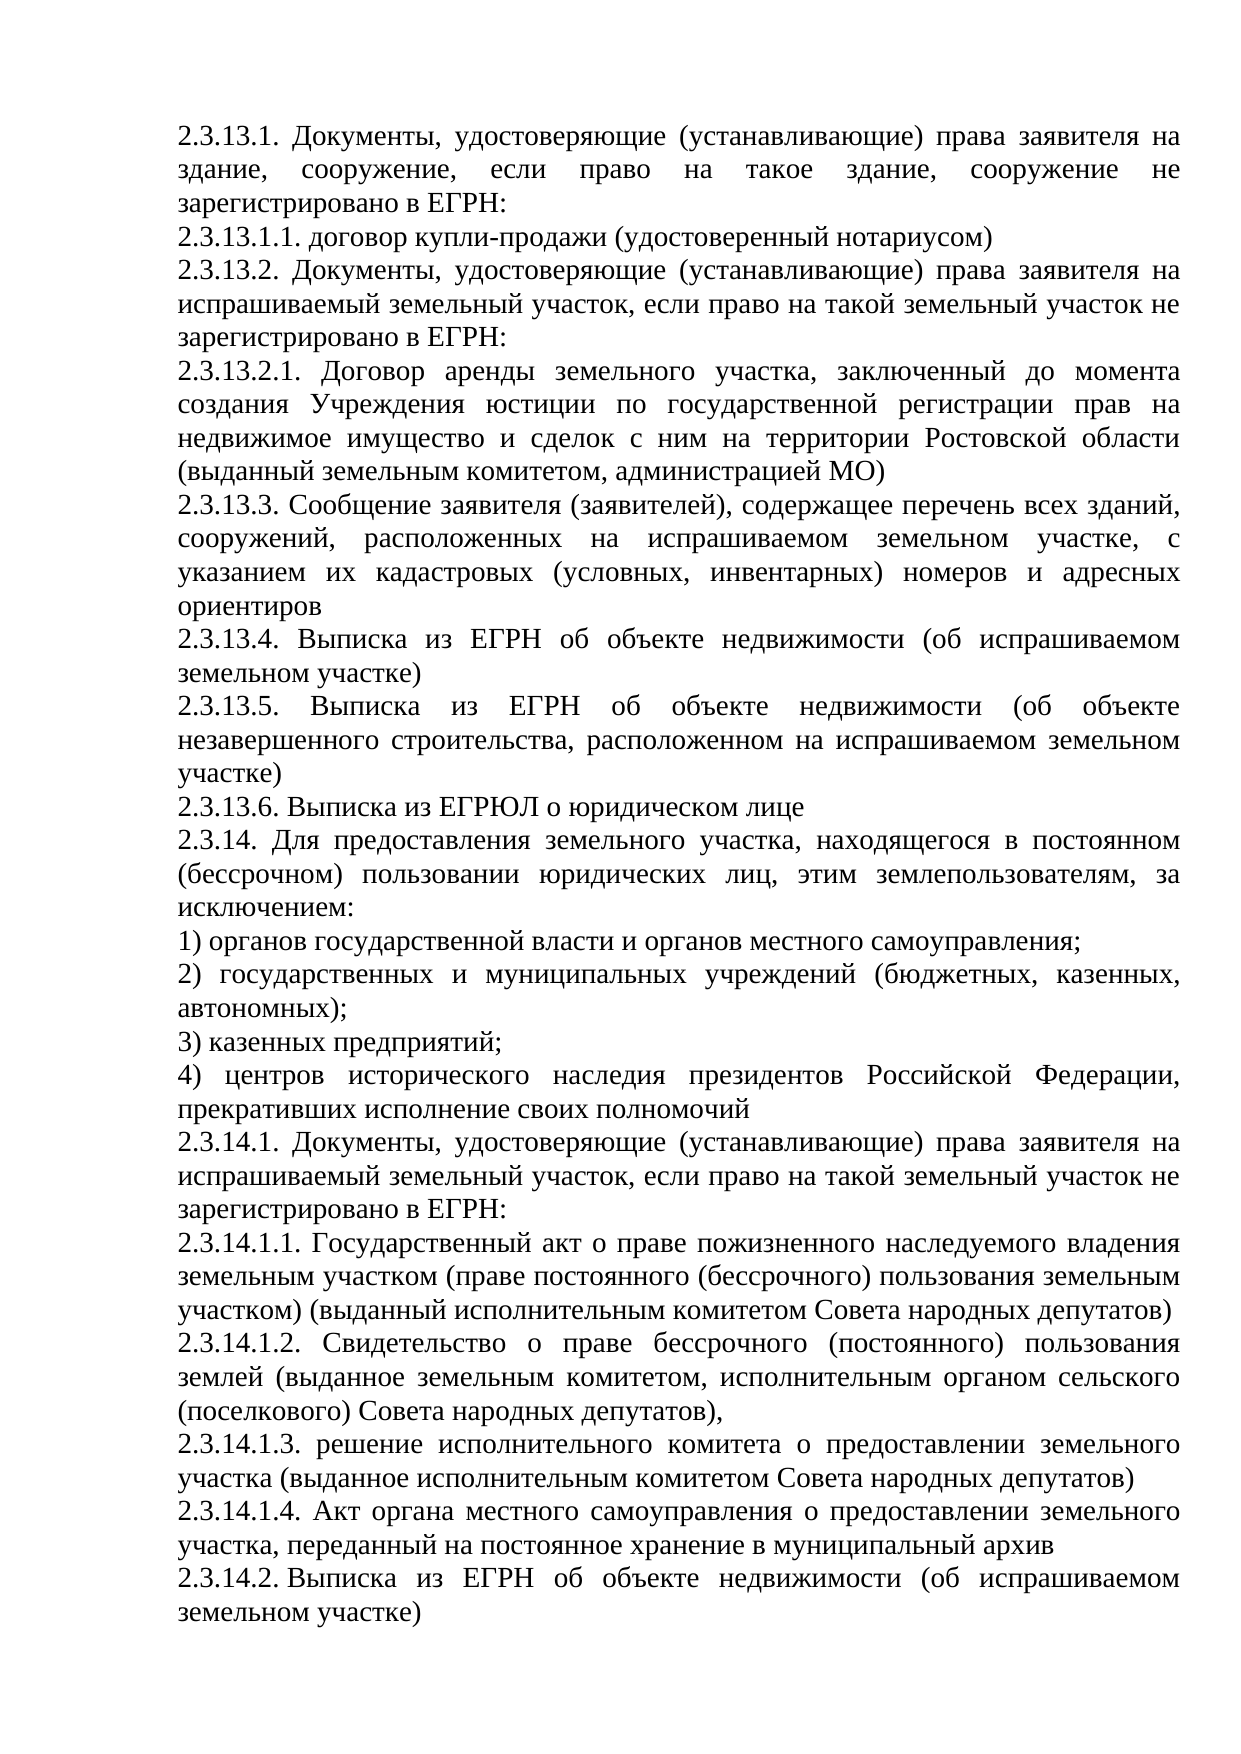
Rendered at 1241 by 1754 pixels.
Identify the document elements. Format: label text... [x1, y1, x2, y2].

text 2.3.13.3. Сообщение заявителя (заявителей), содержащее перечень всех зданий, сооружений, расположенных на испрашиваемом земельном участке, с указанием их кадастровых (условных, инвентарных) номеров и адресных ориентиров [177, 487, 1181, 621]
text 2.3.13.5. Выписка из ЕГРН об объекте недвижимости (об объекте незавершенного строительства, расположенном на испрашиваемом земельном участке) [177, 688, 1181, 789]
text 2.3.13.2. Документы, удостоверяющие (устанавливающие) права заявителя на испрашиваемый земельный участок, если право на такой земельный участок не зарегистрировано в ЕГРН: [177, 252, 1181, 353]
text 2.3.13.1. Документы, удостоверяющие (устанавливающие) права заявителя на здание, сооружение, если право на такое здание, сооружение не зарегистрировано в ЕГРН: [177, 118, 1181, 219]
text 2.3.14.1.3. решение исполнительного комитета о предоставлении земельного участка (выданное исполнительным комитетом Совета народных депутатов) [177, 1426, 1181, 1493]
text 2) государственных и муниципальных учреждений (бюджетных, казенных, автономных); [177, 957, 1181, 1024]
text 2.3.13.6. Выписка из ЕГРЮЛ о юридическом лице [177, 789, 1181, 822]
text 2.3.13.1.1. договор купли-продажи (удостоверенный нотариусом) [177, 219, 1181, 252]
text 2.3.14.1. Документы, удостоверяющие (устанавливающие) права заявителя на испрашиваемый земельный участок, если право на такой земельный участок не зарегистрировано в ЕГРН: [177, 1124, 1181, 1225]
text 4) центров исторического наследия президентов Российской Федерации, прекративших исполнение своих полномочий [177, 1057, 1181, 1124]
text 3) казенных предприятий; [177, 1024, 1181, 1057]
text 2.3.13.4. Выписка из ЕГРН об объекте недвижимости (об испрашиваемом земельном участке) [177, 621, 1181, 688]
text 2.3.14.1.1. Государственный акт о праве пожизненного наследуемого владения земельным участком (праве постоянного (бессрочного) пользования земельным участком) (выданный исполнительным комитетом Совета народных депутатов) [177, 1225, 1181, 1326]
text 2.3.14. Для предоставления земельного участка, находящегося в постоянном (бессрочном) пользовании юридических лиц, этим землепользователям, за исключением: [177, 822, 1181, 923]
text 1) органов государственной власти и органов местного самоуправления; [177, 923, 1181, 957]
text 2.3.14.1.4. Акт органа местного самоуправления о предоставлении земельного участка, переданный на постоянное хранение в муниципальный архив [177, 1493, 1181, 1560]
text 2.3.14.1.2. Свидетельство о праве бессрочного (постоянного) пользования землей (выданное земельным комитетом, исполнительным органом сельского (поселкового) Совета народных депутатов), [177, 1326, 1181, 1426]
text 2.3.13.2.1. Договор аренды земельного участка, заключенный до момента создания Учреждения юстиции по государственной регистрации прав на недвижимое имущество и сделок с ним на территории Ростовской области (выданный земельным комитетом, администрацией МО) [177, 353, 1181, 487]
text 2.3.14.2. Выписка из ЕГРН об объекте недвижимости (об испрашиваемом земельном участке) [177, 1560, 1181, 1627]
